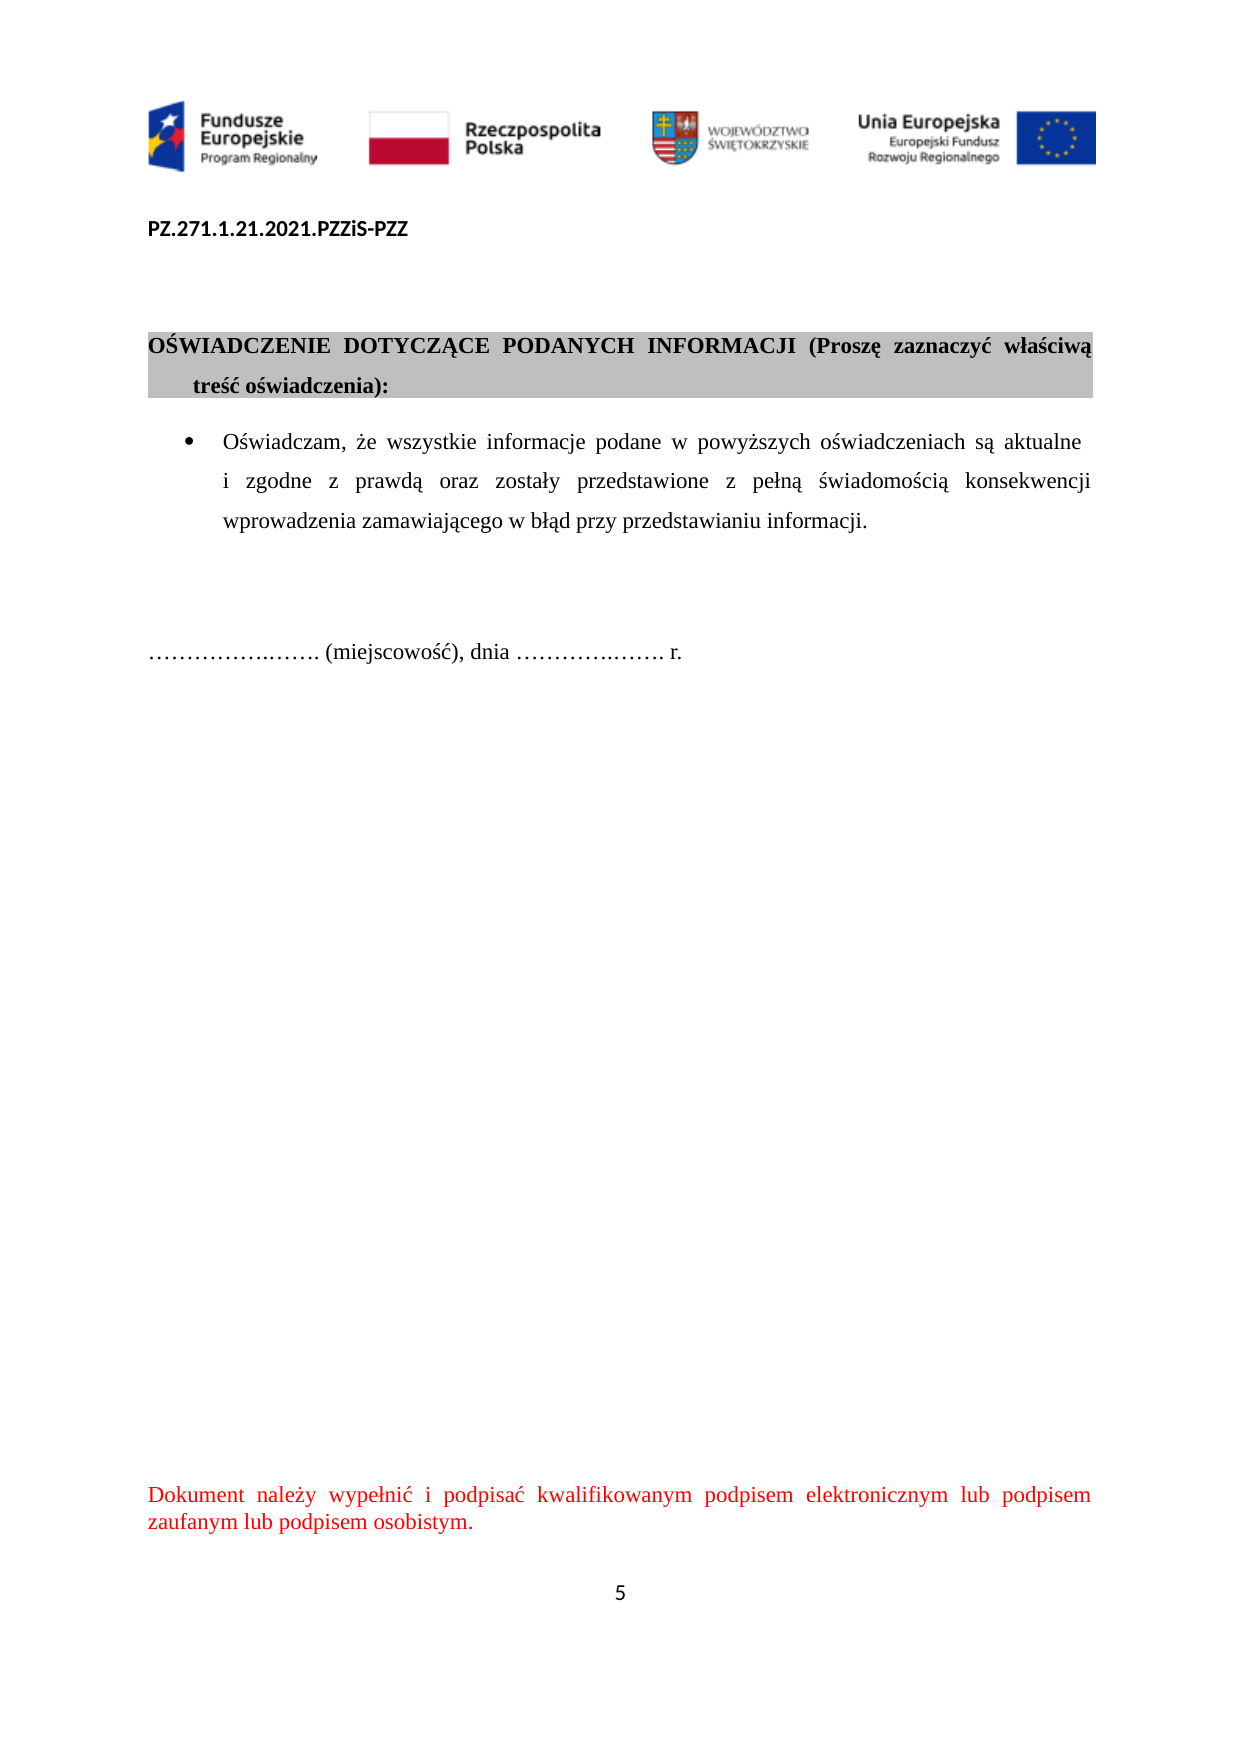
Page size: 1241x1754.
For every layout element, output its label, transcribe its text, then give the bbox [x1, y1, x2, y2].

text Dokument należy wypełnić i podpisać kwalifikowanym podpisem elektronicznym lub podpisem zaufanym lub podpisem osobistym. [148, 1481, 1093, 1534]
list OŚWIADCZENIE DOTYCZĄCE PODANYCH INFORMACJI (Proszę zaznaczyć właściwą treść oświadczenia): [148, 332, 1093, 398]
list Oświadczam, że wszystkie informacje podane w powyższych oświadczeniach są aktualne i zgodne z prawdą oraz zostały przedstawione z pełną świadomością konsekwencji wprowadzenia zamawiającego w błąd przy przedstawianiu informacji. [185, 428, 1093, 533]
text …………….……. (miejscowość), dnia ………….……. r. [148, 638, 1093, 664]
